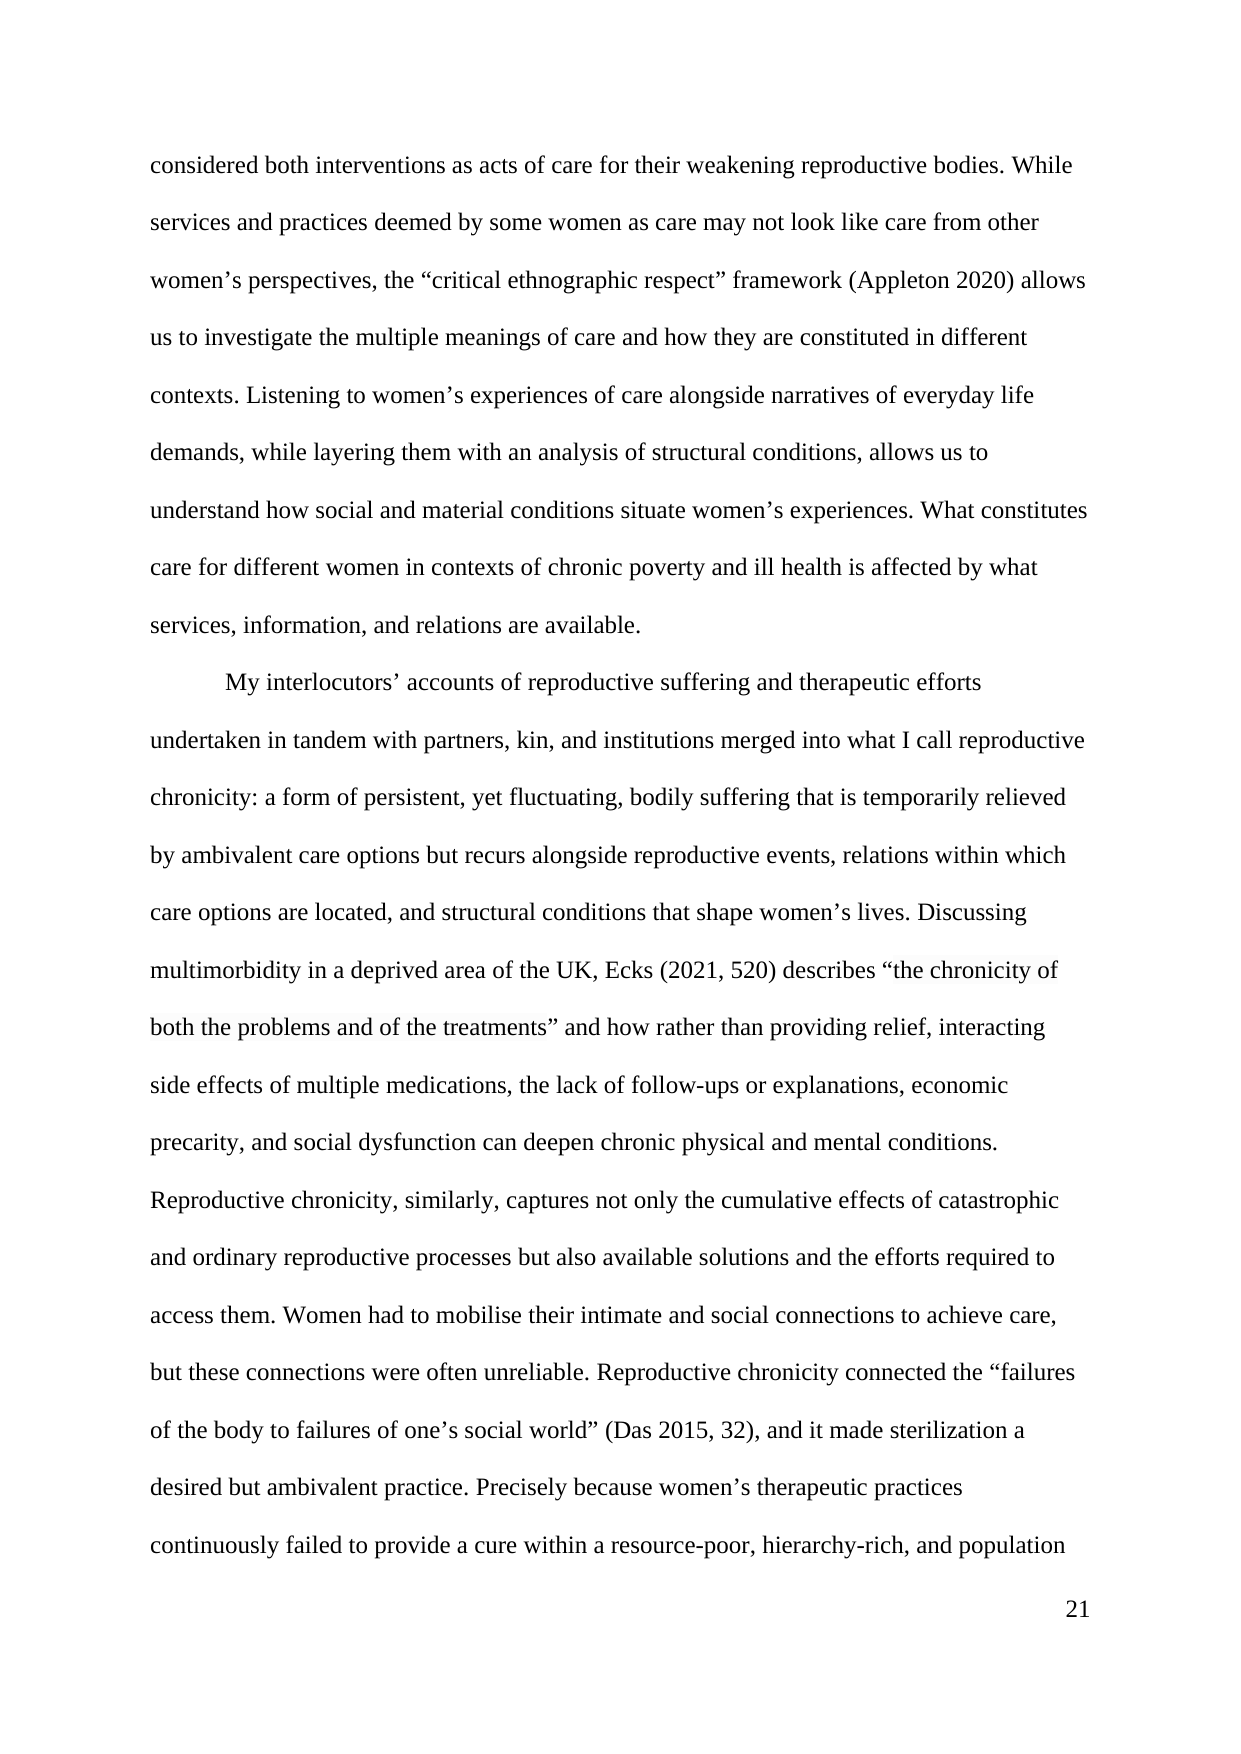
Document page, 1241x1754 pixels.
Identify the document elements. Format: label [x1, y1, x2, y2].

text [150, 150, 1090, 639]
text [150, 667, 1090, 1559]
